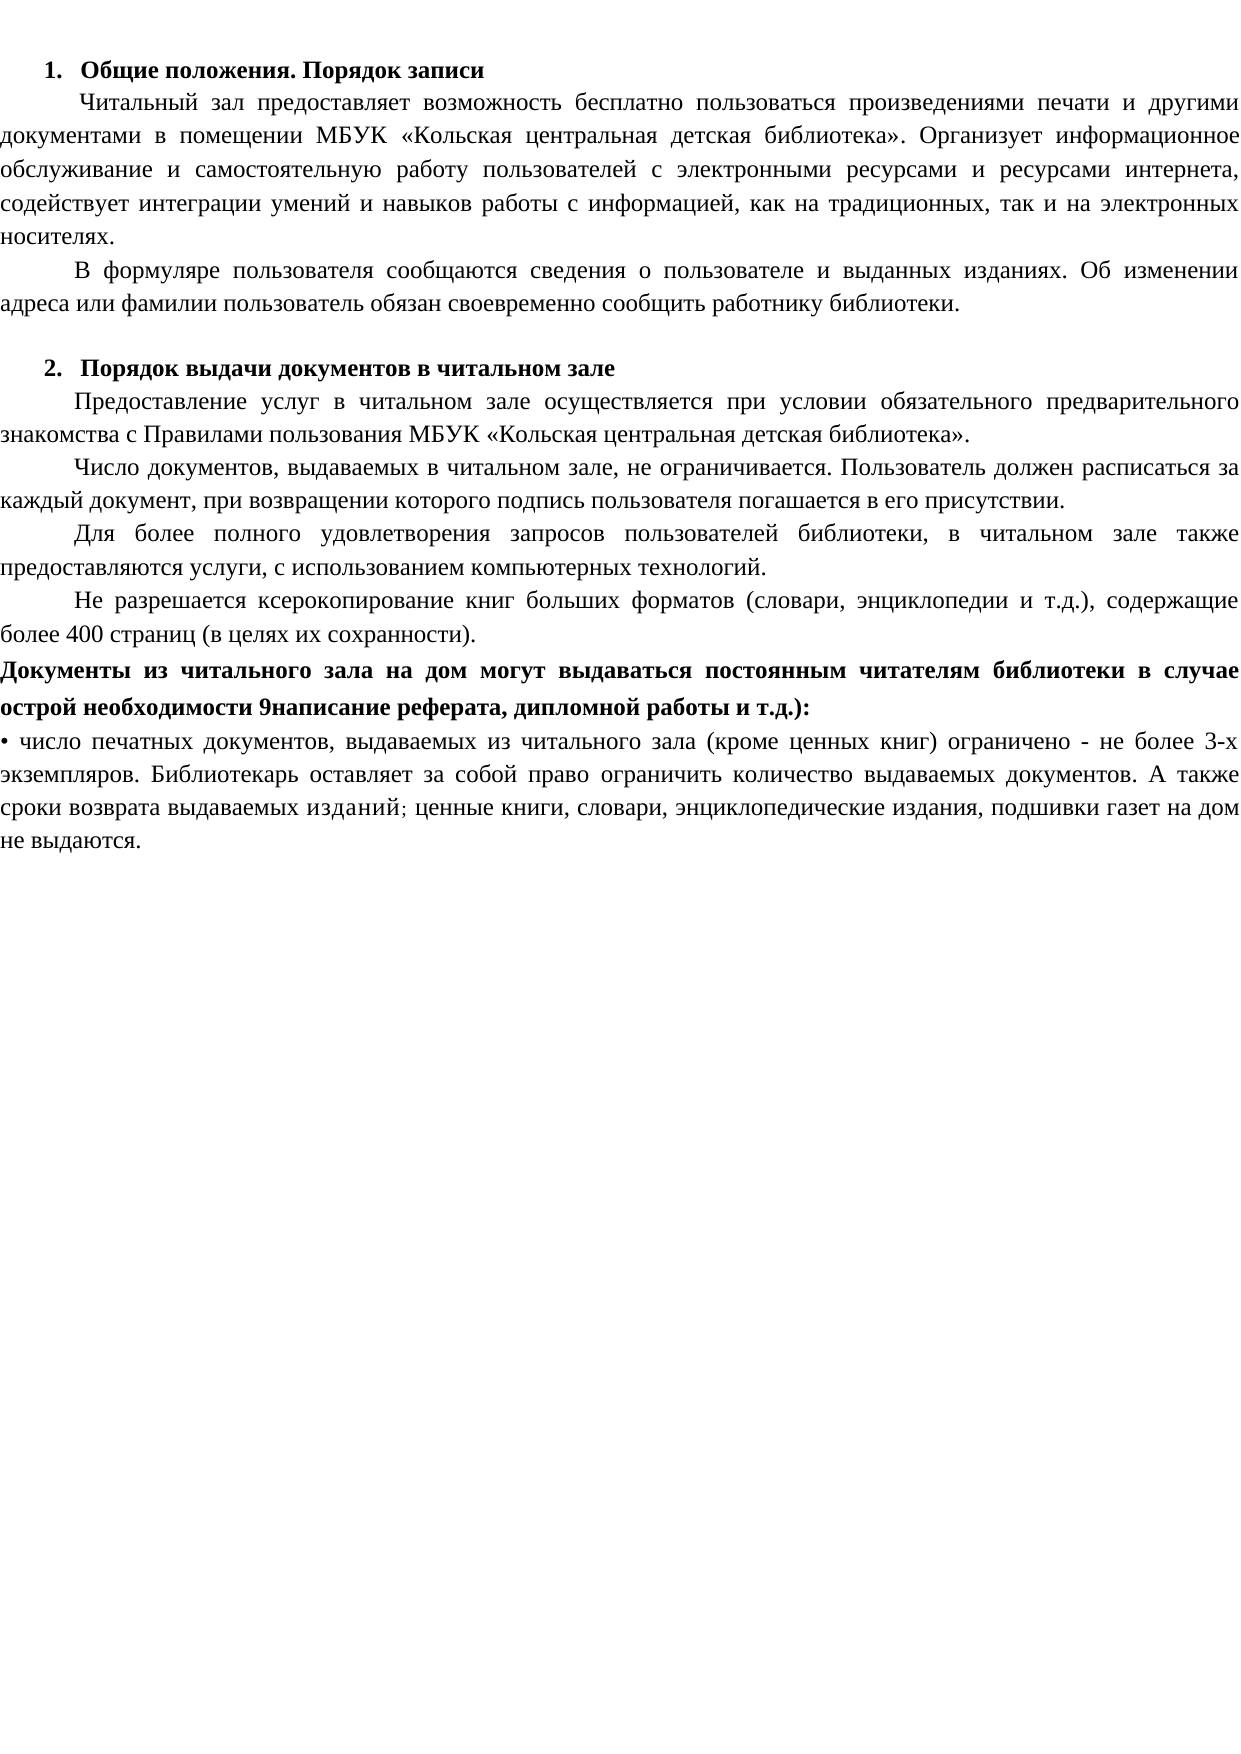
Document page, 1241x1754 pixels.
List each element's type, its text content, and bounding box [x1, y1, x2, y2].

list Порядок выдачи документов в читальном зале [44, 350, 1240, 383]
text Число документов, выдаваемых в читальном зале, не ограничивается. Пользователь должен расписаться за каждый документ, при возвращении которого подпись пользователя погашается в его присутствии. [0, 449, 1240, 515]
text Для более полного удовлетворения запросов пользователей библиотеки, в читальном зале также предоставляются услуги, с использованием компьютерных технологий. [0, 515, 1240, 582]
text Читальный зал предоставляет возможность бесплатно пользоваться произведениями печати и другими документами в помещении МБУК «Кольская центральная детская библиотека». Организует информационное обслуживание и самостоятельную работу пользователей с электронными ресурсами и ресурсами интернета, содействует интеграции умений и навыков работы с информацией, как на традиционных, так и на электронных носителях. [0, 83, 1240, 251]
text В формуляре пользователя сообщаются сведения о пользователе и выданных изданиях. Об изменении адреса или фамилии пользователь обязан своевременно сообщить работнику библиотеки. [0, 251, 1240, 318]
text Документы из читального зала на дом могут выдаваться постоянным читателям библиотеки в случае острой необходимости 9написание реферата, дипломной работы и т.д.): [0, 649, 1240, 723]
list Общие положения. Порядок записи [44, 58, 1240, 83]
text Не разрешается ксерокопирование книг больших форматов (словари, энциклопедии и т.д.), содержащие более 400 страниц (в целях их сохранности). [0, 582, 1240, 649]
text • число печатных документов, выдаваемых из читального зала (кроме ценных книг) ограничено - не более 3-х экземпляров. Библиотекарь оставляет за собой право ограничить количество выдаваемых документов. А также сроки возврата выдаваемых изданий; ценные книги, словари, энциклопедические издания, подшивки газет на дом не выдаются. [0, 723, 1240, 855]
text Предоставление услуг в читальном зале осуществляется при условии обязательного предварительного знакомства с Правилами пользования МБУК «Кольская центральная детская библиотека». [0, 383, 1240, 449]
